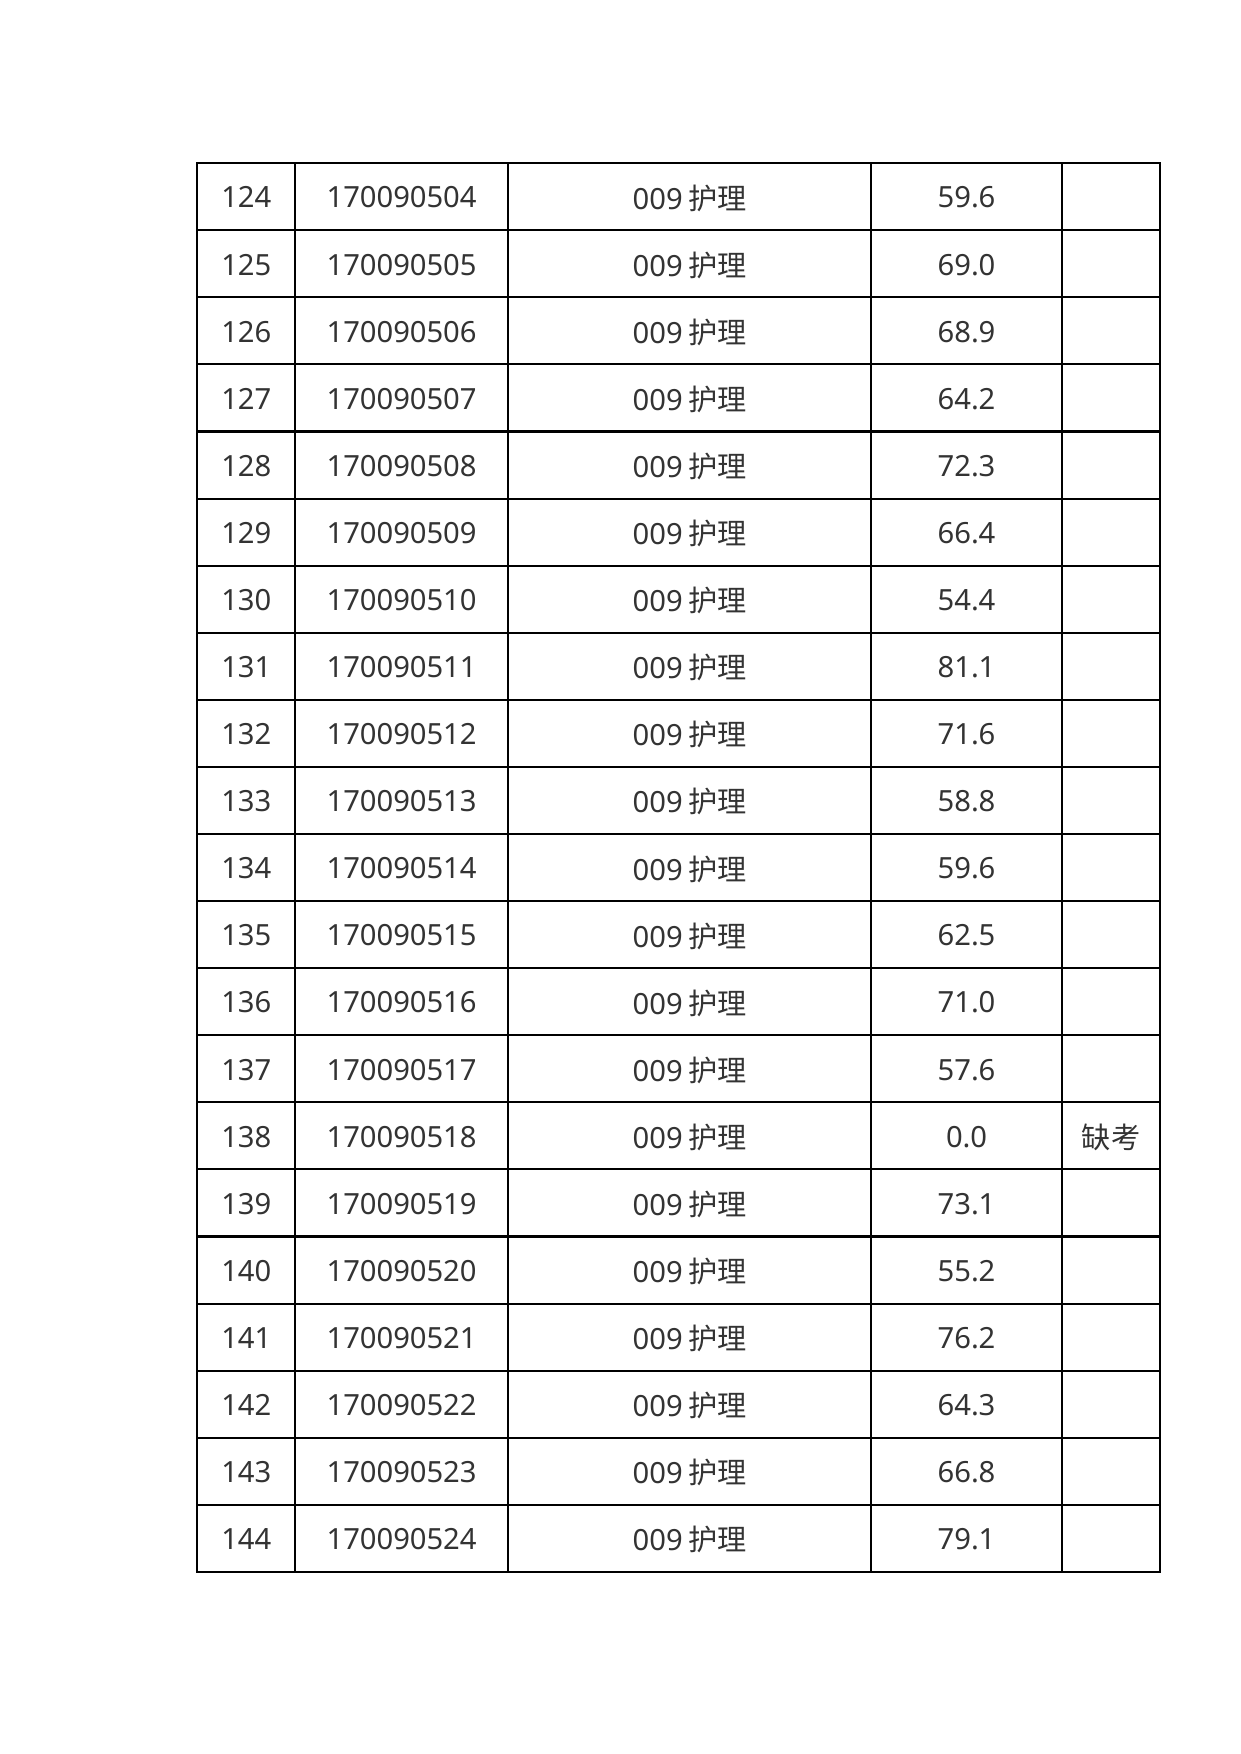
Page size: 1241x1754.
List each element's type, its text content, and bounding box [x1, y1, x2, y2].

table_cell 79.1 [872, 1506, 1061, 1571]
table_cell 71.0 [872, 969, 1061, 1034]
table_cell [1063, 1506, 1159, 1571]
table_cell [1063, 768, 1159, 833]
table_cell [1063, 1238, 1159, 1302]
table_cell 170090519 [296, 1170, 507, 1235]
table_cell 72.3 [872, 433, 1061, 497]
table_cell [1063, 1036, 1159, 1101]
table_cell 170090508 [296, 433, 507, 497]
table_cell 128 [198, 433, 294, 497]
table_cell 009护理 [509, 231, 870, 296]
table_cell 133 [198, 768, 294, 833]
table_cell 170090518 [296, 1103, 507, 1168]
table_cell 009护理 [509, 701, 870, 766]
table_cell [1063, 1439, 1159, 1504]
table_cell 73.1 [872, 1170, 1061, 1235]
table_cell 170090515 [296, 902, 507, 967]
table_cell [1063, 567, 1159, 632]
table_cell 009护理 [509, 1238, 870, 1302]
table_cell 64.2 [872, 365, 1061, 430]
table_cell 170090523 [296, 1439, 507, 1504]
table_cell 009护理 [509, 1506, 870, 1571]
table_cell 170090512 [296, 701, 507, 766]
table_cell 139 [198, 1170, 294, 1235]
table_cell 009护理 [509, 768, 870, 833]
table_cell 58.8 [872, 768, 1061, 833]
table_cell [1063, 1170, 1159, 1235]
table_cell 54.4 [872, 567, 1061, 632]
table_cell [1063, 433, 1159, 497]
table_cell 009护理 [509, 164, 870, 229]
table_cell 009护理 [509, 969, 870, 1034]
table_cell 170090504 [296, 164, 507, 229]
table_cell 170090511 [296, 634, 507, 699]
table_cell [1063, 500, 1159, 564]
table_cell 009护理 [509, 433, 870, 497]
table_cell 68.9 [872, 298, 1061, 363]
table_cell 59.6 [872, 835, 1061, 900]
table_cell 009护理 [509, 1170, 870, 1235]
table_cell 124 [198, 164, 294, 229]
table_cell [1063, 902, 1159, 967]
table_cell 170090522 [296, 1372, 507, 1437]
table_cell 009护理 [509, 500, 870, 564]
table_cell 132 [198, 701, 294, 766]
table_cell [1063, 634, 1159, 699]
table_cell 130 [198, 567, 294, 632]
table_cell 141 [198, 1305, 294, 1369]
table_cell 66.4 [872, 500, 1061, 564]
table_cell 170090507 [296, 365, 507, 430]
table_cell 59.6 [872, 164, 1061, 229]
table_cell 135 [198, 902, 294, 967]
table_cell 170090506 [296, 298, 507, 363]
table_cell 009护理 [509, 1305, 870, 1369]
table_cell 170090516 [296, 969, 507, 1034]
table_cell [1063, 298, 1159, 363]
table_cell 144 [198, 1506, 294, 1571]
table_cell 134 [198, 835, 294, 900]
table_cell 009护理 [509, 567, 870, 632]
table_cell 55.2 [872, 1238, 1061, 1302]
table_cell 131 [198, 634, 294, 699]
table_cell 81.1 [872, 634, 1061, 699]
table_cell 170090510 [296, 567, 507, 632]
table_cell 009护理 [509, 634, 870, 699]
table_cell [1063, 1372, 1159, 1437]
table_cell 0.0 [872, 1103, 1061, 1168]
table_cell 170090524 [296, 1506, 507, 1571]
table_cell 009护理 [509, 1439, 870, 1504]
table_cell 126 [198, 298, 294, 363]
table_cell [1063, 365, 1159, 430]
table_cell 71.6 [872, 701, 1061, 766]
table_cell [1063, 835, 1159, 900]
table_cell 137 [198, 1036, 294, 1101]
table_cell 136 [198, 969, 294, 1034]
table_cell 129 [198, 500, 294, 564]
table_cell 143 [198, 1439, 294, 1504]
table_cell 62.5 [872, 902, 1061, 967]
table_cell [1063, 231, 1159, 296]
table_cell [1063, 701, 1159, 766]
table_cell 009护理 [509, 298, 870, 363]
table_cell 170090505 [296, 231, 507, 296]
table_cell 64.3 [872, 1372, 1061, 1437]
table_cell 142 [198, 1372, 294, 1437]
table_cell 138 [198, 1103, 294, 1168]
table_cell 127 [198, 365, 294, 430]
table_cell 170090517 [296, 1036, 507, 1101]
table_cell 170090514 [296, 835, 507, 900]
table_cell 009护理 [509, 1372, 870, 1437]
table_cell 170090520 [296, 1238, 507, 1302]
table_cell 009护理 [509, 902, 870, 967]
table_cell 76.2 [872, 1305, 1061, 1369]
table_cell 170090509 [296, 500, 507, 564]
table_cell 170090521 [296, 1305, 507, 1369]
table_cell 66.8 [872, 1439, 1061, 1504]
table_cell 009护理 [509, 1103, 870, 1168]
table_cell 009护理 [509, 365, 870, 430]
table_cell 140 [198, 1238, 294, 1302]
table_cell 57.6 [872, 1036, 1061, 1101]
table_cell [1063, 1305, 1159, 1369]
table_cell [1063, 969, 1159, 1034]
table_cell 009护理 [509, 1036, 870, 1101]
table_cell 125 [198, 231, 294, 296]
table_cell 缺考 [1063, 1103, 1159, 1168]
table_cell 170090513 [296, 768, 507, 833]
table_cell [1063, 164, 1159, 229]
table_cell 009护理 [509, 835, 870, 900]
table_cell 69.0 [872, 231, 1061, 296]
